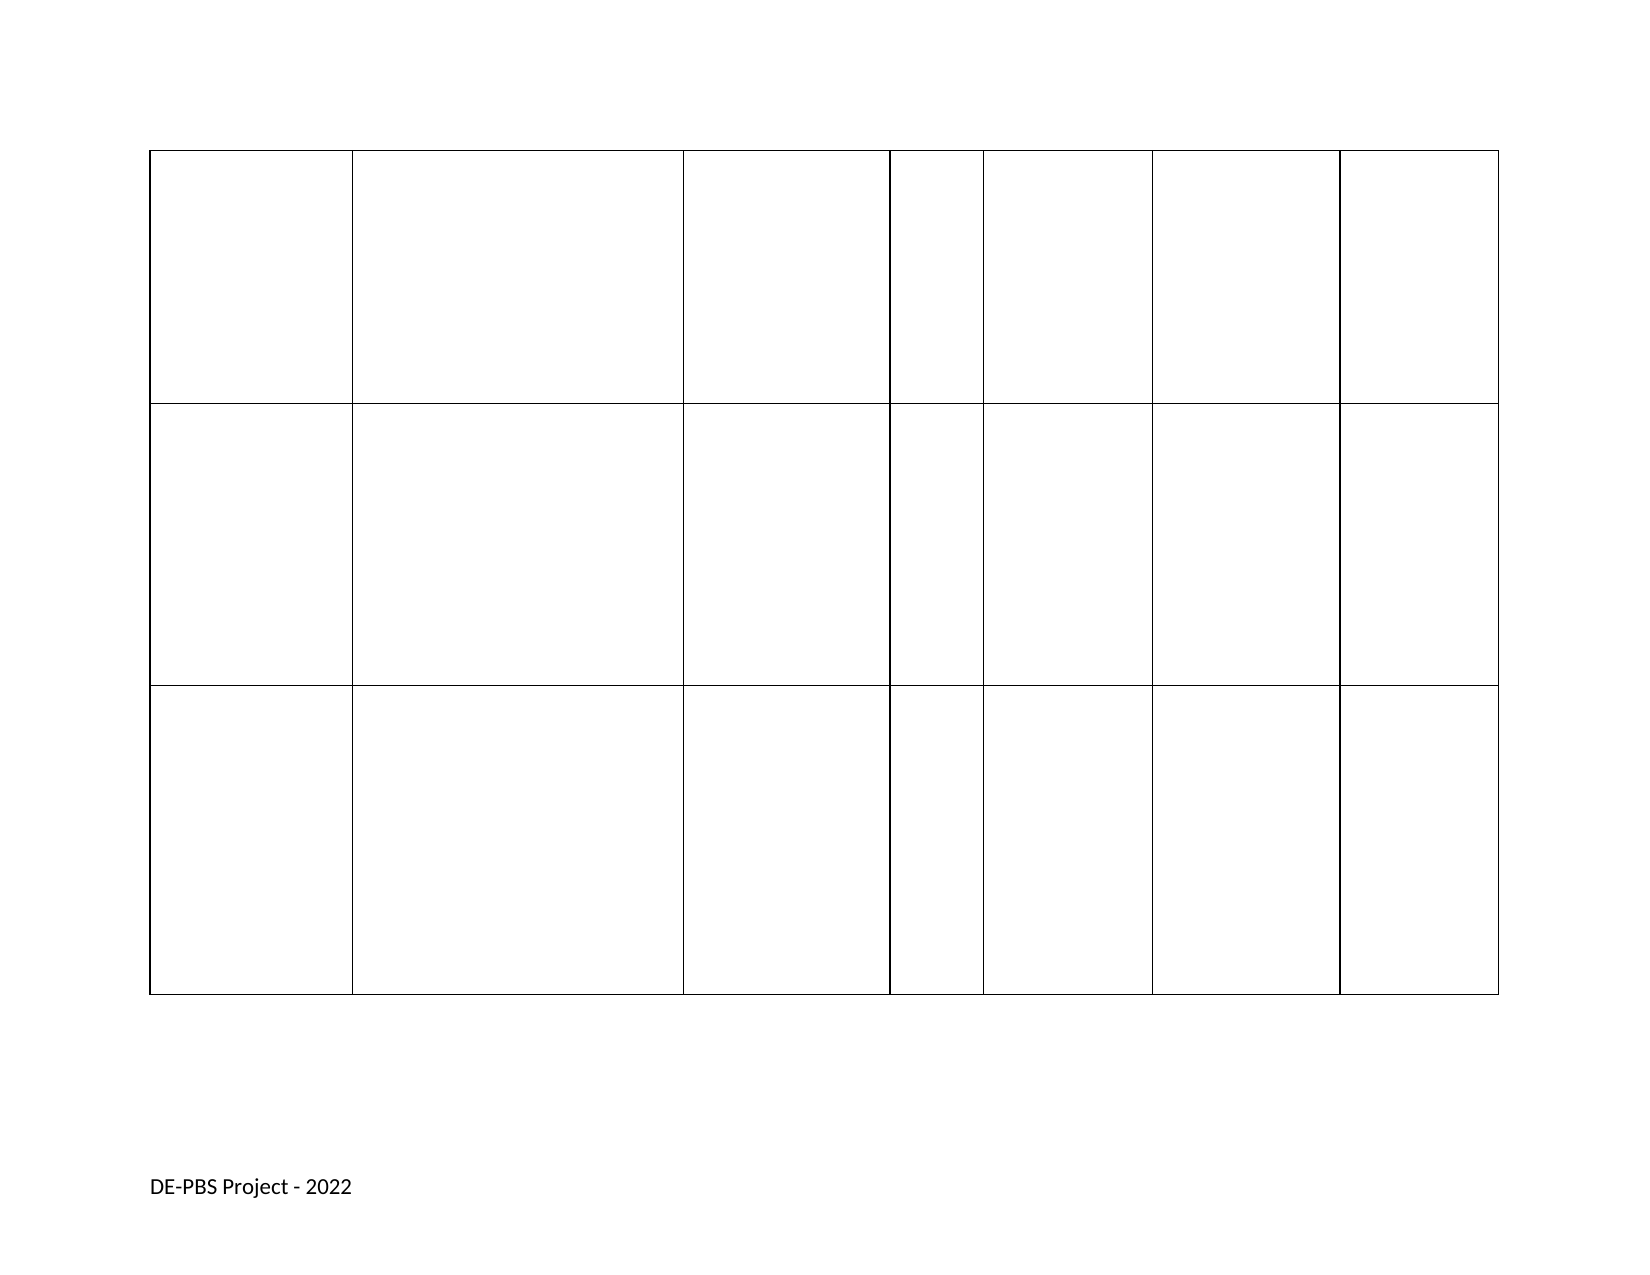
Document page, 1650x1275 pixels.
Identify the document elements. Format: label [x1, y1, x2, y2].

table_cell [984, 151, 1152, 403]
table_cell [684, 404, 889, 684]
table_cell [1341, 686, 1498, 994]
table_cell [353, 686, 683, 994]
table_cell [353, 404, 683, 684]
table_cell [1153, 404, 1339, 684]
table_cell [684, 686, 889, 994]
table_cell [684, 151, 889, 403]
table_cell [1341, 151, 1498, 403]
table_cell [1153, 686, 1339, 994]
table_cell [891, 686, 983, 994]
table_cell [1341, 404, 1498, 684]
table_cell [151, 686, 352, 994]
table_cell [151, 404, 352, 684]
table_cell [984, 686, 1152, 994]
table_cell [891, 404, 983, 684]
table_cell [353, 151, 683, 403]
table_cell [1153, 151, 1339, 403]
table_cell [891, 151, 983, 403]
table_cell [151, 151, 352, 403]
table_cell [984, 404, 1152, 684]
